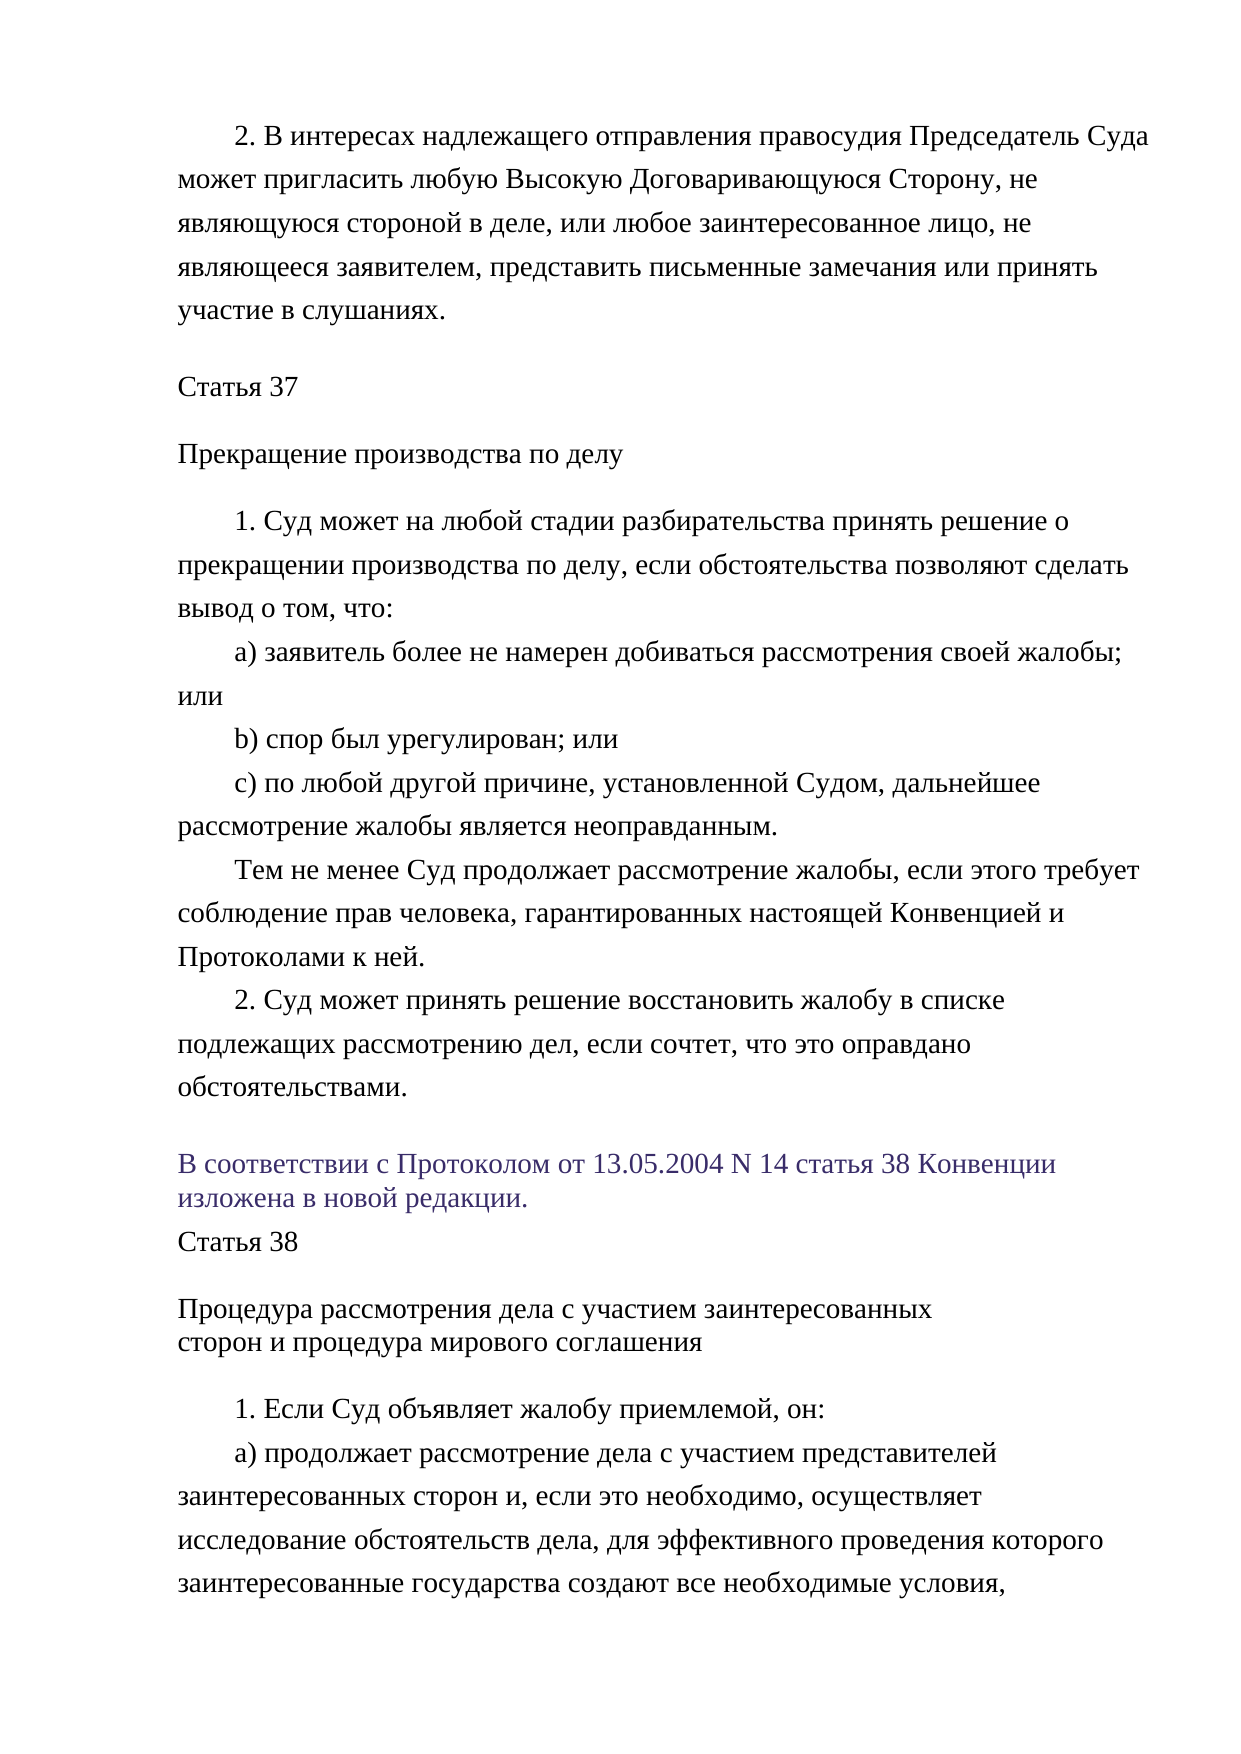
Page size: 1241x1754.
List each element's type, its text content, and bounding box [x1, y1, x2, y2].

text В соответствии с Протоколом от 13.05.2004 N 14 статья 38 Конвенции изложена в новой редакции. [177, 1147, 1152, 1214]
text c) по любой другой причине, установленной Судом, дальнейшее рассмотрение жалобы является неоправданным. [177, 765, 1152, 842]
text Процедура рассмотрения дела с участием заинтересованных [177, 1291, 1152, 1324]
text a) заявитель более не намерен добиваться рассмотрения своей жалобы; или [177, 634, 1152, 711]
text 2. В интересах надлежащего отправления правосудия Председатель Суда может пригласить любую Высокую Договаривающуюся Сторону, не являющуюся стороной в деле, или любое заинтересованное лицо, не являющееся заявителем, представить письменные замечания или принять участие в слушаниях. [177, 118, 1152, 326]
text сторон и процедура мирового соглашения [177, 1324, 1152, 1358]
text Статья 37 [177, 369, 1152, 403]
text Прекращение производства по делу [177, 436, 1152, 470]
text 1. Суд может на любой стадии разбирательства принять решение о прекращении производства по делу, если обстоятельства позволяют сделать вывод о том, что: [177, 503, 1152, 624]
text 2. Суд может принять решение восстановить жалобу в списке подлежащих рассмотрению дел, если сочтет, что это оправдано обстоятельствами. [177, 982, 1152, 1103]
text Тем не менее Суд продолжает рассмотрение жалобы, если этого требует соблюдение прав человека, гарантированных настоящей Конвенцией и Протоколами к ней. [177, 852, 1152, 972]
text a) продолжает рассмотрение дела с участием представителей заинтересованных сторон и, если это необходимо, осуществляет исследование обстоятельств дела, для эффективного проведения которого заинтересованные государства создают все необходимые условия, [177, 1435, 1152, 1599]
text b) спор был урегулирован; или [177, 721, 1152, 755]
text 1. Если Суд объявляет жалобу приемлемой, он: [177, 1391, 1152, 1425]
text Статья 38 [177, 1224, 1152, 1257]
